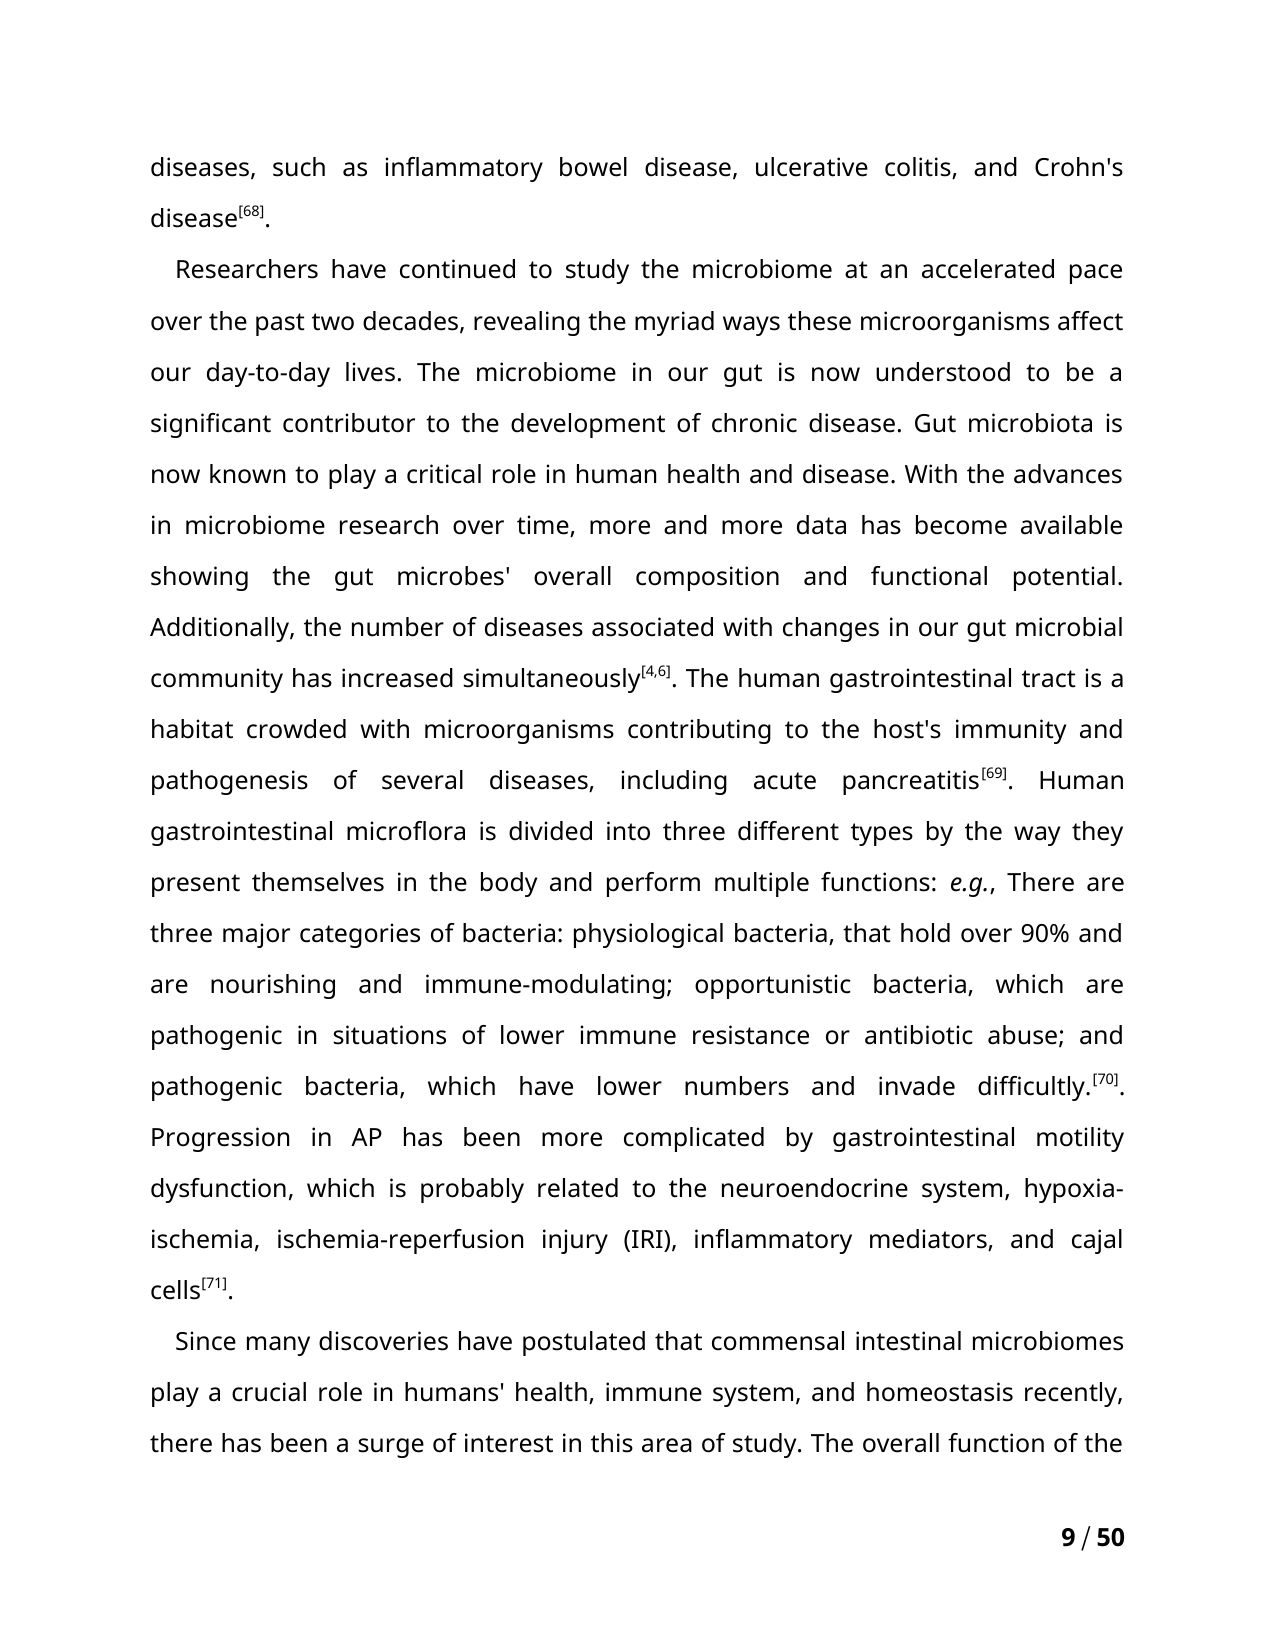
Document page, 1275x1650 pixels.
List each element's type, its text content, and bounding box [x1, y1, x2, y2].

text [150, 150, 1125, 235]
text Researchers have continued to study the microbiome at an accelerated pace over the past two decades, revealing the myriad ways these microorganisms affect our day-to-day lives. The microbiome in our gut is now understood to be a significant contributor to the development of chronic disease. Gut microbiota is now known to play a critical role in human health and disease. With the advances in microbiome research over time, more and more data has become available showing the gut microbes' overall composition and functional potential. Additionally, the number of diseases associated with changes in our gut microbial community has increased simultaneously[4,6]. The human gastrointestinal tract is a habitat crowded with microorganisms contributing to the host's immunity and pathogenesis of several diseases, including acute pancreatitis[69]. Human gastrointestinal microflora is divided into three different types by the way they present themselves in the body and perform multiple functions: e.g., There are three major categories of bacteria: physiological bacteria, that hold over 90% and are nourishing and immune-modulating; opportunistic bacteria, which are pathogenic in situations of lower immune resistance or antibiotic abuse; and pathogenic bacteria, which have lower numbers and invade difficultly.[70]. Progression in AP has been more complicated by gastrointestinal motility dysfunction, which is probably related to the neuroendocrine system, hypoxia-ischemia, ischemia-reperfusion injury (IRI), inflammatory mediators, and cajal cells[71]. [150, 252, 1125, 1307]
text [150, 1324, 1125, 1460]
